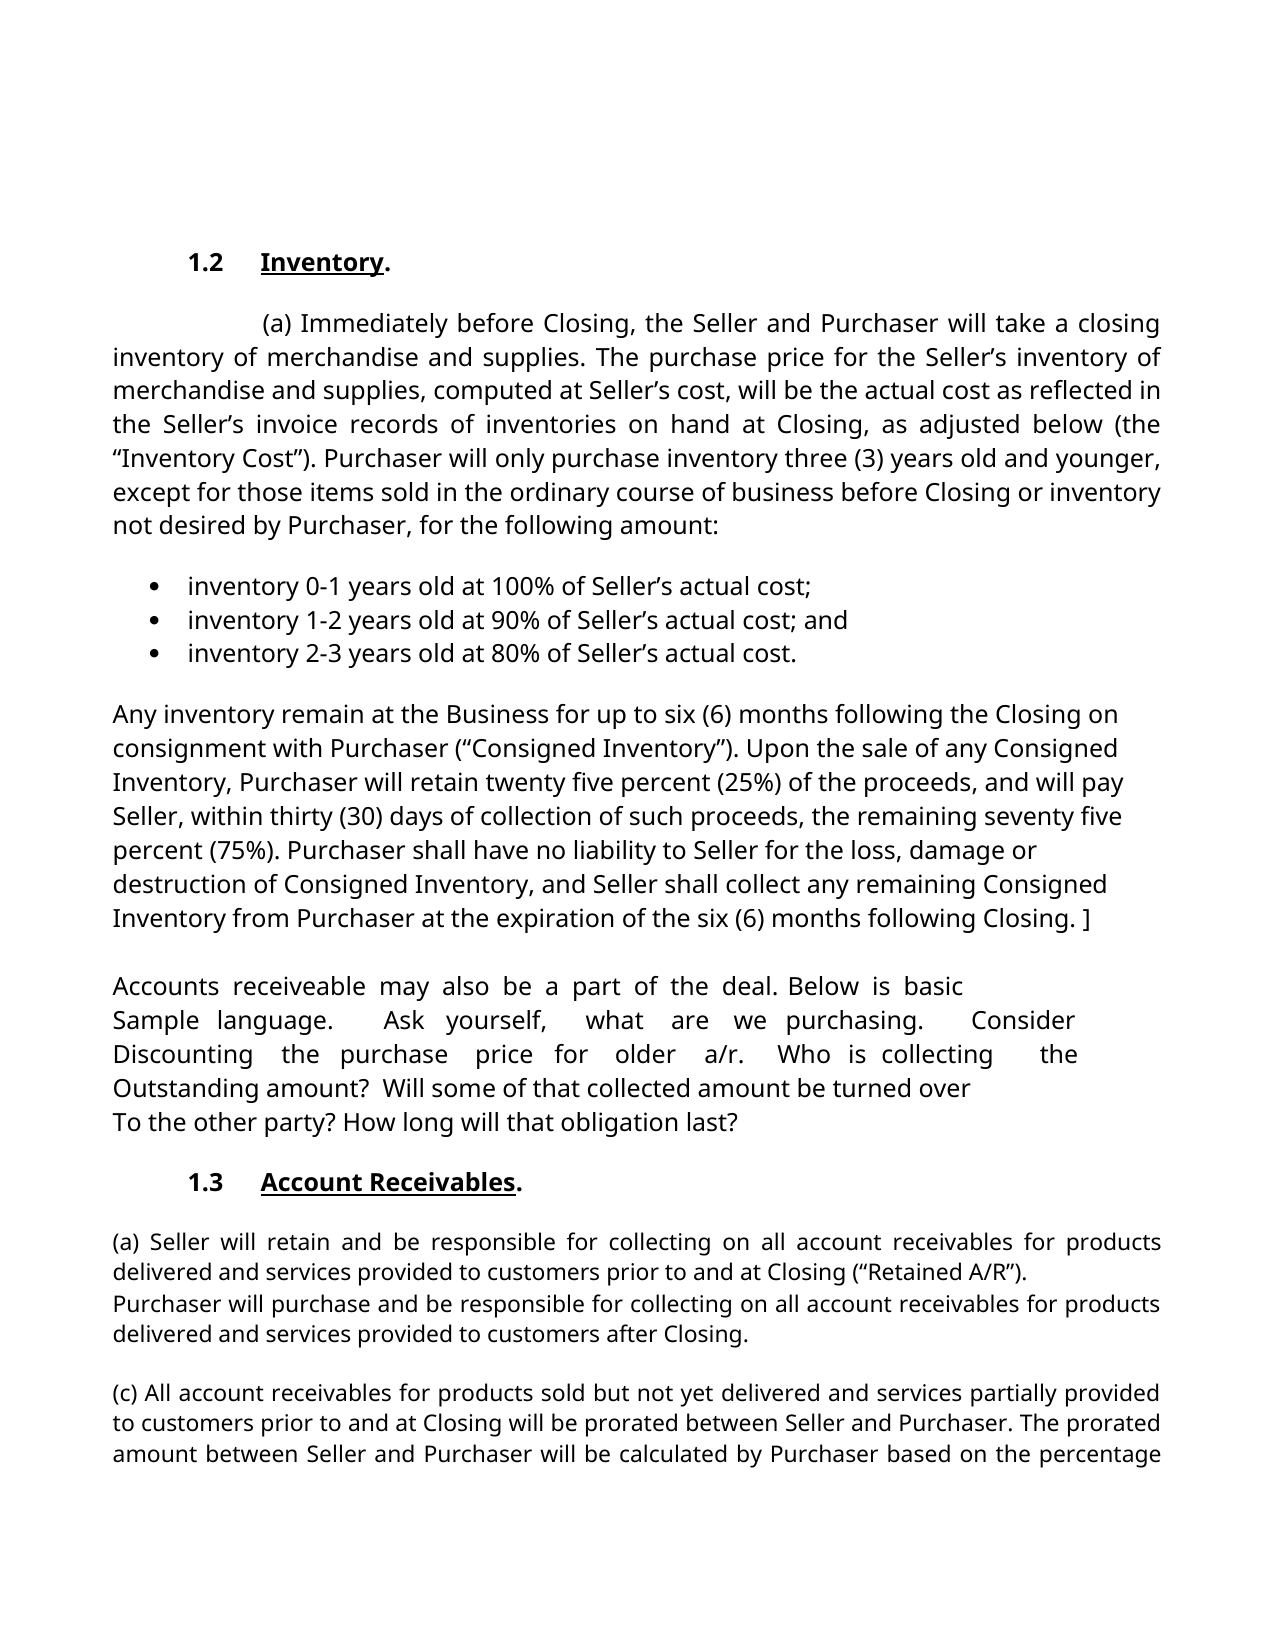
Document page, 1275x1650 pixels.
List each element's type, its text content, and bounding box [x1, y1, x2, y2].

text 1.2 Inventory. [187, 244, 1162, 278]
text Purchaser will purchase and be responsible for collecting on all account receivables for products delivered and services provided to customers after Closing. [112, 1288, 1162, 1349]
list inventory 2-3 years old at 80% of Seller’s actual cost. [150, 636, 1162, 670]
text To the other party? How long will that obligation last? [112, 1105, 1162, 1138]
text Any inventory remain at the Business for up to six (6) months following the Closing on consignment with Purchaser (“Consigned Inventory”). Upon the sale of any Consigned Inventory, Purchaser will retain twenty five percent (25%) of the proceeds, and will pay Seller, within thirty (30) days of collection of such proceeds, the remaining seventy five percent (75%). Purchaser shall have no liability to Seller for the loss, damage or destruction of Consigned Inventory, and Seller shall collect any remaining Consigned Inventory from Purchaser at the expiration of the six (6) months following Closing. ] [112, 696, 1162, 935]
list inventory 1-2 years old at 90% of Seller’s actual cost; and [150, 602, 1162, 636]
text (a) Immediately before Closing, the Seller and Purchaser will take a closing inventory of merchandise and supplies. The purchase price for the Seller’s inventory of merchandise and supplies, computed at Seller’s cost, will be the actual cost as reflected in the Seller’s invoice records of inventories on hand at Closing, as adjusted below (the “Inventory Cost”). Purchaser will only purchase inventory three (3) years old and younger, except for those items sold in the ordinary course of business before Closing or inventory not desired by Purchaser, for the following amount: [112, 306, 1162, 542]
text Accounts receiveable may also be a part of the deal. Below is basic [112, 969, 1162, 1003]
text 1.3 Account Receivables. [187, 1165, 1162, 1199]
text Outstanding amount? Will some of that collected amount be turned over [112, 1071, 1162, 1105]
text (a) Seller will retain and be responsible for collecting on all account receivables for products delivered and services provided to customers prior to and at Closing (“Retained A/R”). [112, 1226, 1162, 1287]
text Sample language. Ask yourself, what are we purchasing. Consider [112, 1003, 1162, 1037]
list inventory 0-1 years old at 100% of Seller’s actual cost; [150, 568, 1162, 602]
text Discounting the purchase price for older a/r. Who is collecting the [112, 1037, 1162, 1071]
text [112, 1377, 1162, 1469]
